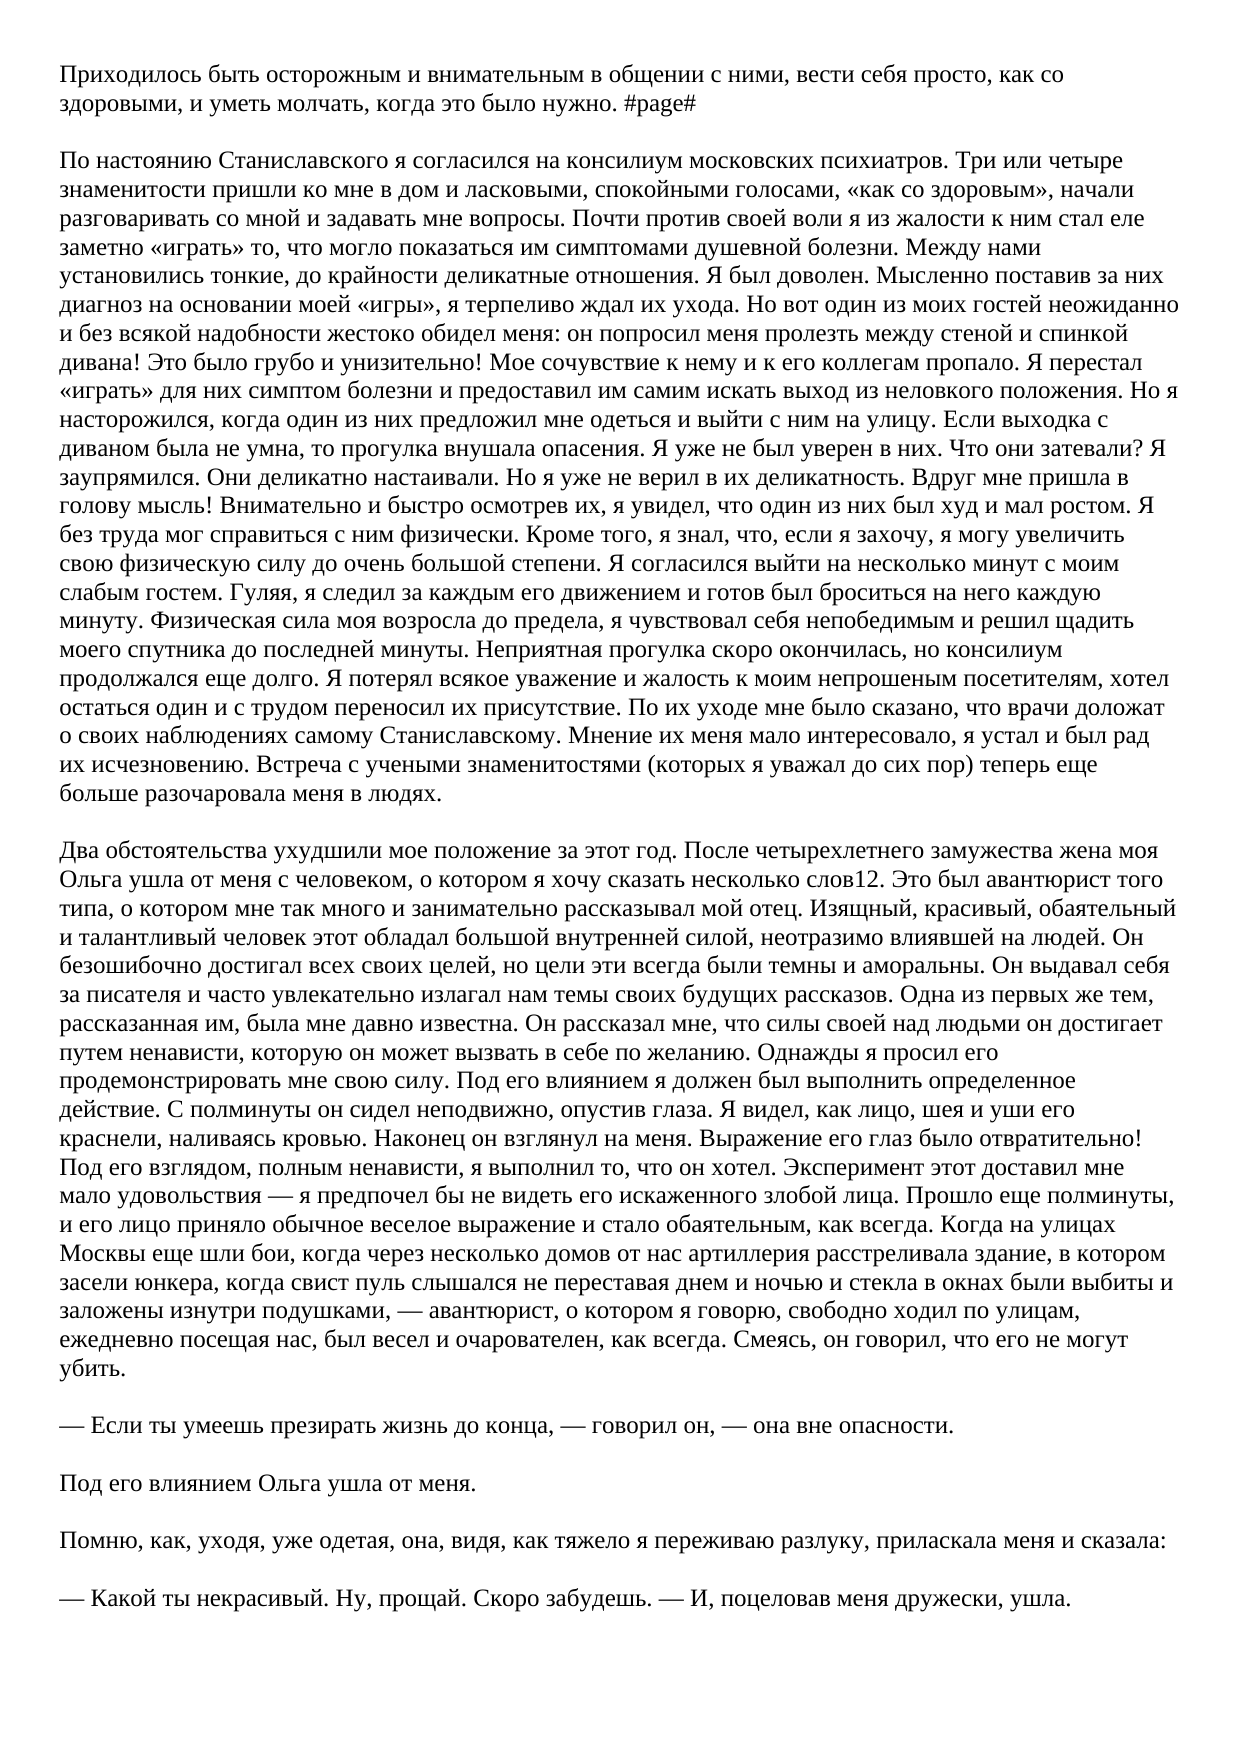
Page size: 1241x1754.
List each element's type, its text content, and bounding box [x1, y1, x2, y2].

text Два обстоятельства ухудшили мое положение за этот год. После четырехлетнего замужества жена моя Ольга ушла от меня с человеком, о котором я хочу сказать несколько слов12. Это был авантюрист того типа, о котором мне так много и занимательно рассказывал мой отец. Изящный, красивый, обаятельный и талантливый человек этот обладал большой внутренней силой, неотразимо влиявшей на людей. Он безошибочно достигал всех своих целей, но цели эти всегда были темны и аморальны. Он выдавал себя за писателя и часто увлекательно излагал нам темы своих будущих рассказов. Одна из первых же тем, рассказанная им, была мне давно известна. Он рассказал мне, что силы своей над людьми он достигает путем ненависти, которую он может вызвать в себе по желанию. Однажды я просил его продемонстрировать мне свою силу. Под его влиянием я должен был выполнить определенное действие. С полминуты он сидел неподвижно, опустив глаза. Я видел, как лицо, шея и уши его краснели, наливаясь кровью. Наконец он взглянул на меня. Выражение его глаз было отвратительно! Под его взглядом, полным ненависти, я выполнил то, что он хотел. Эксперимент этот доставил мне мало удовольствия — я предпочел бы не видеть его искаженного злобой лица. Прошло еще полминуты, и его лицо приняло обычное веселое выражение и стало обаятельным, как всегда. Когда на улицах Москвы еще шли бои, когда через несколько домов от нас артиллерия расстреливала здание, в котором засели юнкера, когда свист пуль слышался не переставая днем и ночью и стекла в окнах были выбиты и заложены изнутри подушками, — авантюрист, о котором я говорю, свободно ходил по улицам, ежедневно посещая нас, был весел и очарователен, как всегда. Смеясь, он говорил, что его не могут убить. [59, 835, 1181, 1382]
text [59, 59, 1181, 117]
text Помню, как, уходя, уже одетая, она, видя, как тяжело я переживаю разлуку, приласкала меня и сказала: [59, 1525, 1181, 1554]
text Под его влиянием Ольга ушла от меня. [59, 1468, 1181, 1497]
text По настоянию Станиславского я согласился на консилиум московских психиатров. Три или четыре знаменитости пришли ко мне в дом и ласковыми, спокойными голосами, «как со здоровым», начали разговаривать со мной и задавать мне вопросы. Почти против своей воли я из жалости к ним стал еле заметно «играть» то, что могло показаться им симптомами душевной болезни. Между нами установились тонкие, до крайности деликатные отношения. Я был доволен. Мысленно поставив за них диагноз на основании моей «игры», я терпеливо ждал их ухода. Но вот один из моих гостей неожиданно и без всякой надобности жестоко обидел меня: он попросил меня пролезть между стеной и спинкой дивана! Это было грубо и унизительно! Мое сочувствие к нему и к его коллегам пропало. Я перестал «играть» для них симптом болезни и предоставил им самим искать выход из неловкого положения. Но я насторожился, когда один из них предложил мне одеться и выйти с ним на улицу. Если выходка с диваном была не умна, то прогулка внушала опасения. Я уже не был уверен в них. Что они затевали? Я заупрямился. Они деликатно настаивали. Но я уже не верил в их деликатность. Вдруг мне пришла в голову мысль! Внимательно и быстро осмотрев их, я увидел, что один из них был худ и мал ростом. Я без труда мог справиться с ним физически. Кроме того, я знал, что, если я захочу, я могу увеличить свою физическую силу до очень большой степени. Я согласился выйти на несколько минут с моим слабым гостем. Гуляя, я следил за каждым его движением и готов был броситься на него каждую минуту. Физическая сила моя возросла до предела, я чувствовал себя непобедимым и решил щадить моего спутника до последней минуты. Неприятная прогулка скоро окончилась, но консилиум продолжался еще долго. Я потерял всякое уважение и жалость к моим непрошеным посетителям, хотел остаться один и с трудом переносил их присутствие. По их уходе мне было сказано, что врачи доложат о своих наблюдениях самому Станиславскому. Мнение их меня мало интересовало, я устал и был рад их исчезновению. Встреча с учеными знаменитостями (которых я уважал до сих пор) теперь еще больше разочаровала меня в людях. [59, 145, 1181, 807]
text — Если ты умеешь презирать жизнь до конца, — говорил он, — она вне опасности. [59, 1410, 1181, 1439]
text — Какой ты некрасивый. Ну, прощай. Скоро забудешь. — И, поцеловав меня дружески, ушла. [59, 1583, 1181, 1612]
